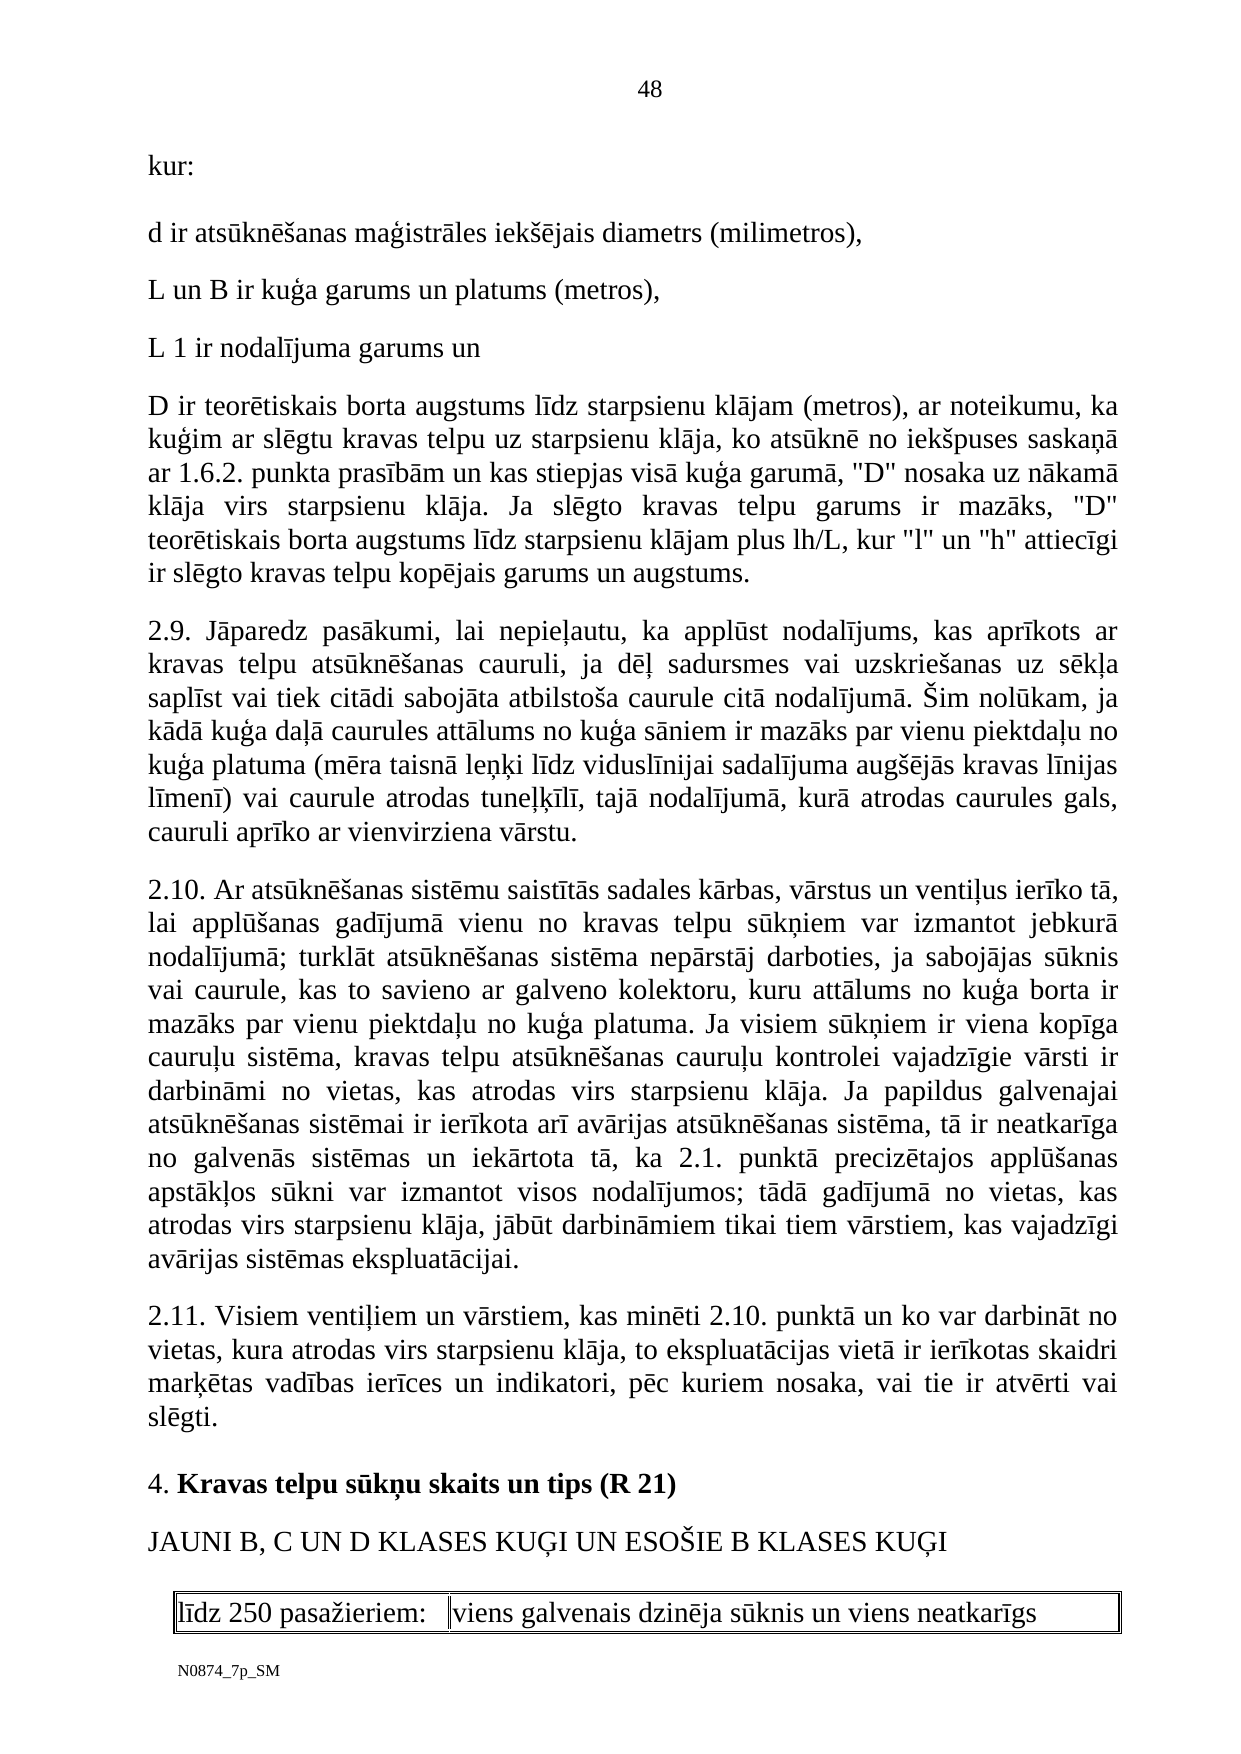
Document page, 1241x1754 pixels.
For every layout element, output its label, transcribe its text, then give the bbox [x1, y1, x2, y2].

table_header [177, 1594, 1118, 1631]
text L un B ir kuģa garums un platums (metros), [148, 272, 1119, 306]
text D ir teorētiskais borta augstums līdz starpsienu klājam (metros), ar noteikumu, ka kuģim ar slēgtu kravas telpu uz starpsienu klāja, ko atsūknē no iekšpuses saskaņā ar 1.6.2. punkta prasībām un kas stiepjas visā kuģa garumā, "D" nosaka uz nākamā klāja virs starpsienu klāja. Ja slēgto kravas telpu garums ir mazāks, "D" teorētiskais borta augstums līdz starpsienu klājam plus lh/L, kur "l" un "h" attiecīgi ir slēgto kravas telpu kopējais garums un augstums. [148, 388, 1119, 589]
text 2.9. Jāparedz pasākumi, lai nepieļautu, ka applūst nodalījums, kas aprīkots ar kravas telpu atsūknēšanas cauruli, ja dēļ sadursmes vai uzskriešanas uz sēkļa saplīst vai tiek citādi sabojāta atbilstoša caurule citā nodalījumā. Šim nolūkam, ja kādā kuģa daļā caurules attālums no kuģa sāniem ir mazāks par vienu piektdaļu no kuģa platuma (mēra taisnā leņķi līdz viduslīnijai sadalījuma augšējās kravas līnijas līmenī) vai caurule atrodas tuneļķīlī, tajā nodalījumā, kurā atrodas caurules gals, cauruli aprīko ar vienvirziena vārstu. [148, 613, 1119, 848]
text JAUNI B, C UN D KLASES KUĢI UN ESOŠIE B KLASES KUĢI [148, 1524, 1119, 1557]
text L 1 ir nodalījuma garums un [148, 330, 1119, 363]
text 2.10. Ar atsūknēšanas sistēmu saistītās sadales kārbas, vārstus un ventiļus ierīko tā, lai applūšanas gadījumā vienu no kravas telpu sūkņiem var izmantot jebkurā nodalījumā; turklāt atsūknēšanas sistēma nepārstāj darboties, ja sabojājas sūknis vai caurule, kas to savieno ar galveno kolektoru, kuru attālums no kuģa borta ir mazāks par vienu piektdaļu no kuģa platuma. Ja visiem sūkņiem ir viena kopīga cauruļu sistēma, kravas telpu atsūknēšanas cauruļu kontrolei vajadzīgie vārsti ir darbināmi no vietas, kas atrodas virs starpsienu klāja. Ja papildus galvenajai atsūknēšanas sistēmai ir ierīkota arī avārijas atsūknēšanas sistēma, tā ir neatkarīga no galvenās sistēmas un iekārtota tā, ka 2.1. punktā precizētajos applūšanas apstākļos sūkni var izmantot visos nodalījumos; tādā gadījumā no vietas, kas atrodas virs starpsienu klāja, jābūt darbināmiem tikai tiem vārstiem, kas vajadzīgi avārijas sistēmas ekspluatācijai. [148, 872, 1119, 1274]
text 2.11. Visiem ventiļiem un vārstiem, kas minēti 2.10. punktā un ko var darbināt no vietas, kura atrodas virs starpsienu klāja, to ekspluatācijas vietā ir ierīkotas skaidri marķētas vadības ierīces un indikatori, pēc kuriem nosaka, vai tie ir atvērti vai slēgti. [148, 1298, 1119, 1432]
text d ir atsūknēšanas maģistrāles iekšējais diametrs (milimetros), [148, 215, 1119, 248]
text kur: [148, 148, 1119, 181]
text 4. Kravas telpu sūkņu skaits un tips (R 21) [148, 1466, 1119, 1499]
